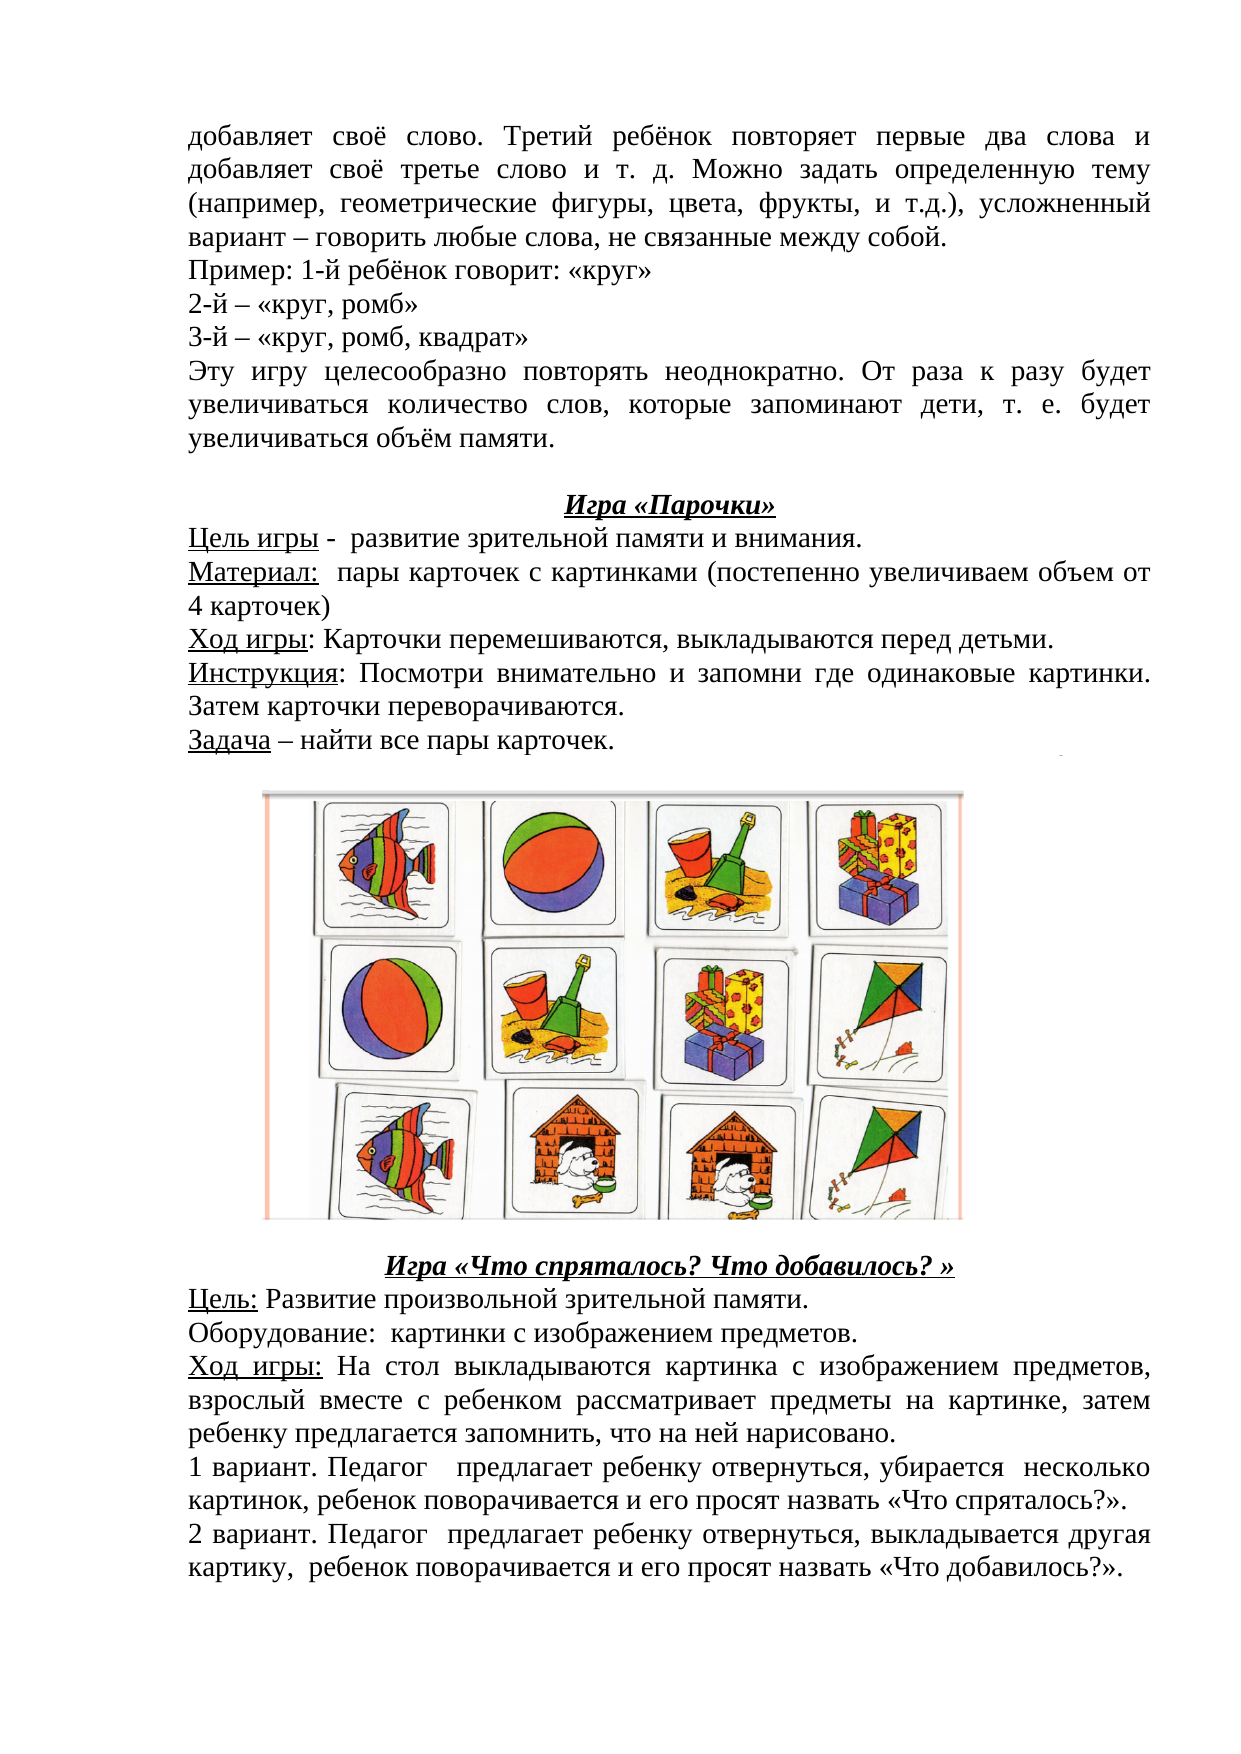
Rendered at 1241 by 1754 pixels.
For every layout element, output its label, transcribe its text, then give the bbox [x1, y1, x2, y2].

text Задача – найти все пары карточек. [188, 722, 1152, 755]
text Ход игры: На стол выкладываются картинка с изображением предметов, взрослый вместе с ребенком рассматривает предметы на картинке, затем ребенку предлагается запомнить, что на ней нарисовано. [188, 1348, 1152, 1449]
text 3-й – «круг, ромб, квадрат» [188, 319, 1152, 353]
text Инструкция: Посмотри внимательно и запомни где одинаковые картинки. Затем карточки переворачиваются. [188, 655, 1152, 722]
text Цель: Развитие произвольной зрительной памяти. [188, 1281, 1152, 1315]
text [188, 118, 1152, 252]
picture [187, 755, 1064, 1248]
text 1 вариант. Педагог предлагает ребенку отвернуться, убирается несколько картинок, ребенок поворачивается и его просят назвать «Что спряталось?». [188, 1449, 1152, 1516]
text Пример: 1-й ребёнок говорит: «круг» [188, 252, 1152, 286]
text Игра «Парочки» [188, 487, 1152, 521]
text Эту игру целесообразно повторять неоднократно. От раза к разу будет увеличиваться количество слов, которые запоминают дети, т. е. будет увеличиваться объём памяти. [188, 353, 1152, 453]
text Игра «Что спряталось? Что добавилось? » [188, 1248, 1152, 1281]
text Ход игры: Карточки перемешиваются, выкладываются перед детьми. [188, 621, 1152, 655]
text 2 вариант. Педагог предлагает ребенку отвернуться, выкладывается другая картику, ребенок поворачивается и его просят назвать «Что добавилось?». [188, 1516, 1152, 1583]
text 2-й – «круг, ромб» [188, 286, 1152, 319]
text Оборудование: картинки с изображением предметов. [188, 1315, 1152, 1348]
text Цель игры - развитие зрительной памяти и внимания. [188, 521, 1152, 554]
text Материал: пары карточек с картинками (постепенно увеличиваем объем от 4 карточек) [188, 554, 1152, 621]
